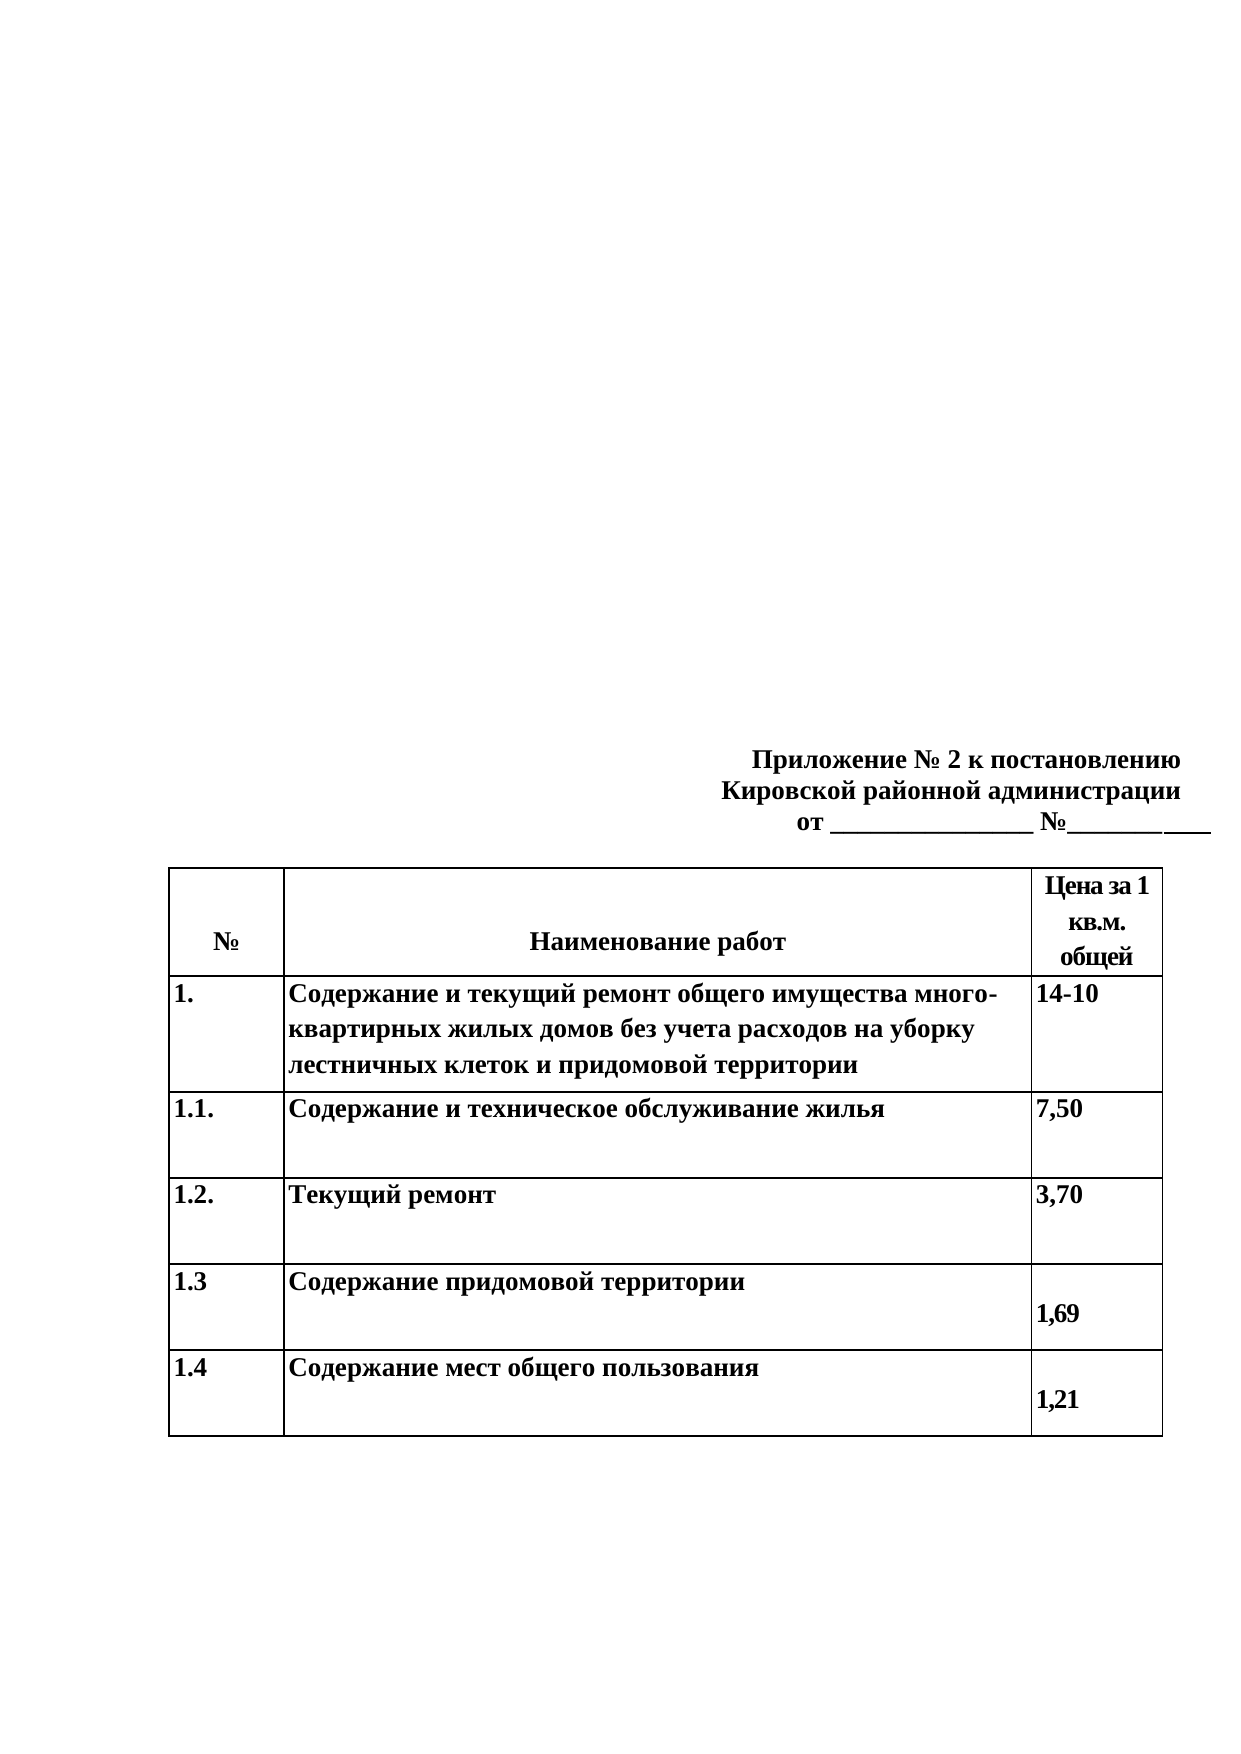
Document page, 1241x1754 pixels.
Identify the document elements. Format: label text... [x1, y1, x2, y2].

table_cell Содержание придомовой территории [285, 1265, 1031, 1349]
table_header № [170, 869, 283, 975]
table_cell 1,69 [1032, 1265, 1162, 1349]
table_cell 1,21 [1032, 1351, 1162, 1435]
table_cell Текущий ремонт [285, 1179, 1031, 1263]
text Приложение № 2 к постановлению [679, 743, 1181, 774]
table_cell 14-10 [1032, 977, 1162, 1091]
table_cell 1.1. [170, 1093, 283, 1177]
table_cell 7,50 [1032, 1093, 1162, 1177]
table_cell 3,70 [1032, 1179, 1162, 1263]
table_cell Содержание и текущий ремонт общего имущества многоквартирных жилых домов без учета расходов на уборку лестничных клеток и придомовой территории [285, 977, 1031, 1091]
table_cell 1.4 [170, 1351, 283, 1435]
table_cell 1. [170, 977, 283, 1091]
text от _______________ №_______ [177, 805, 1181, 836]
table_header Наименование работ [285, 869, 1031, 975]
table_cell 1.2. [170, 1179, 283, 1263]
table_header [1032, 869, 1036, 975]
table_cell 1.3 [170, 1265, 283, 1349]
text Кировской районной администрации [679, 774, 1181, 805]
table_cell Содержание мест общего пользования [285, 1351, 1031, 1435]
table_cell Содержание и техническое обслуживание жилья [285, 1093, 1031, 1177]
